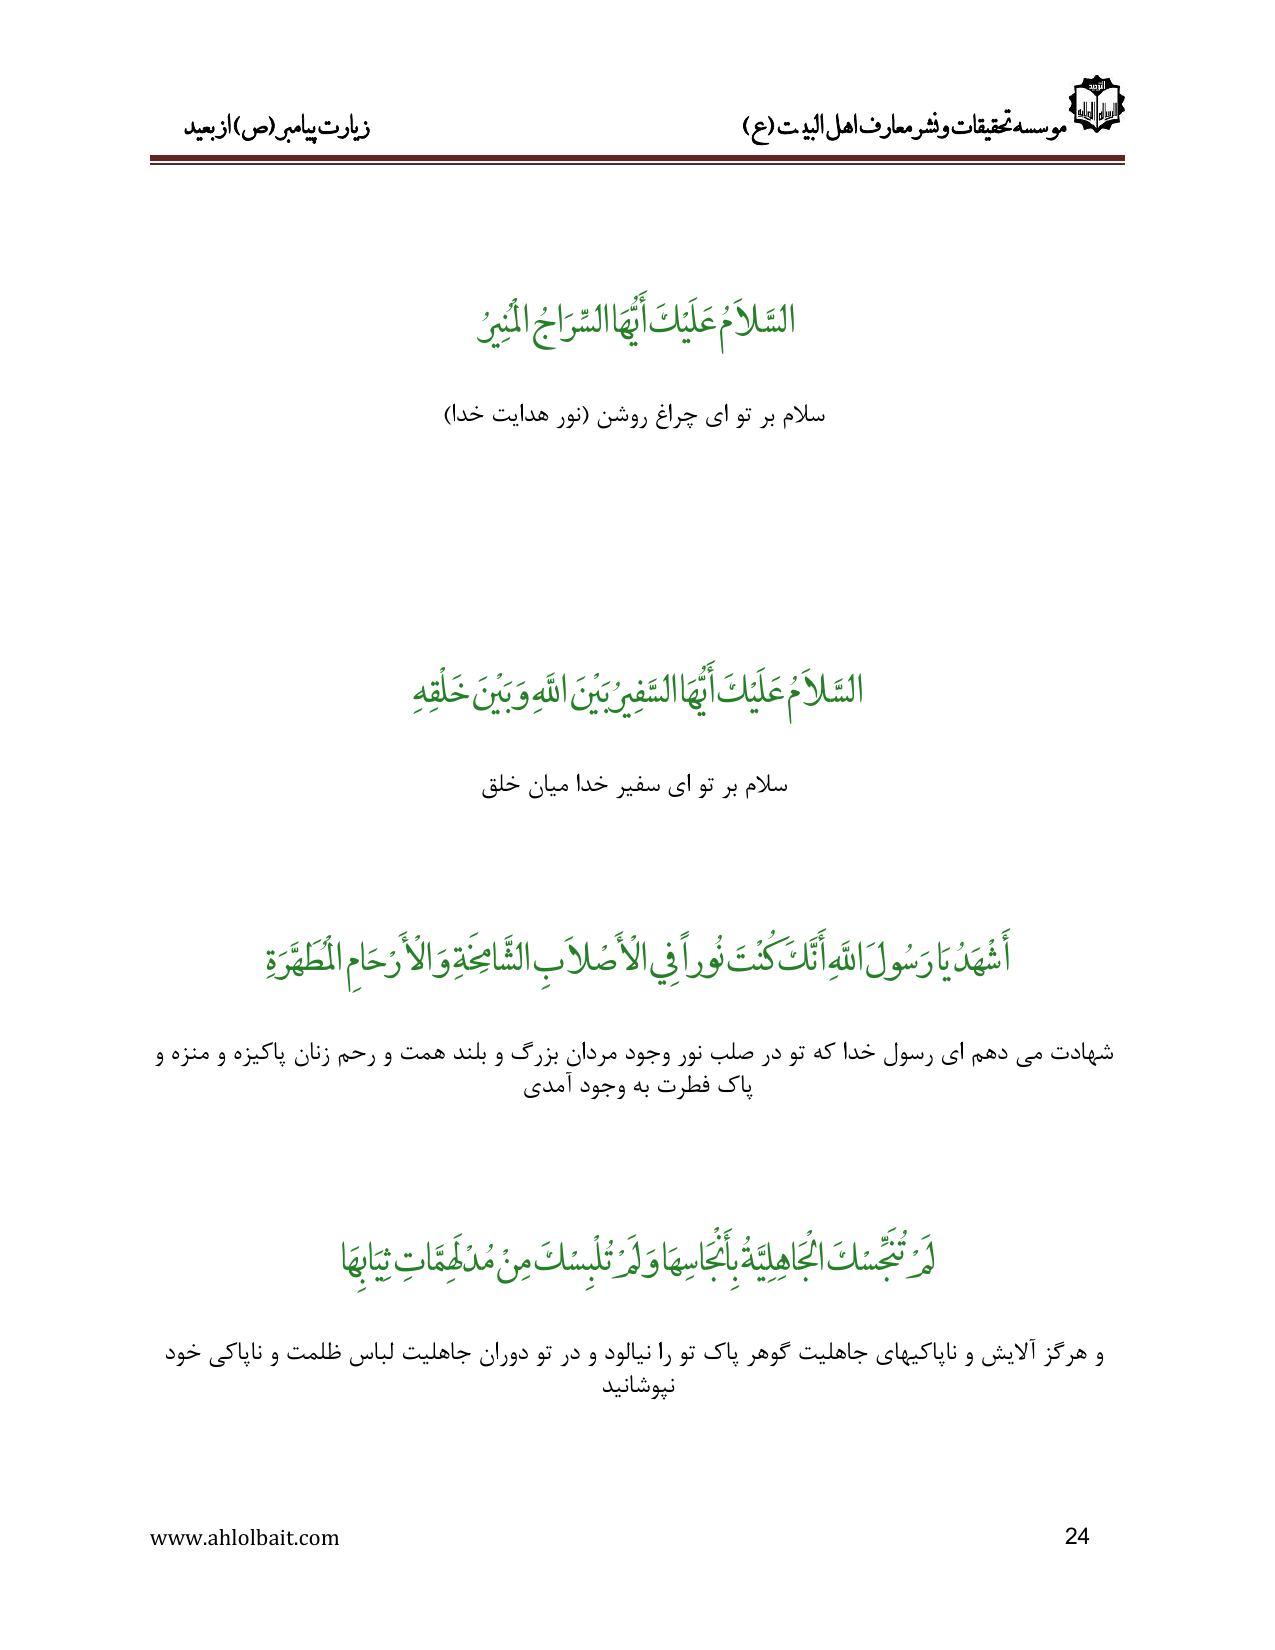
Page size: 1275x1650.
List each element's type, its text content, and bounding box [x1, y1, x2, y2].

text سلام بر تو اى چراغ روشن (نور هدايت خدا) [150, 394, 1125, 431]
text سلام بر تو اى سفير خدا ميان خلق [150, 764, 1125, 801]
text و هرگز آلايش و ناپاكيهاى جاهليت گوهر پاك تو را نيالود و در تو دوران جاهليت لباس ظلمت و ناپاكى خود نپوشانيد [150, 1332, 1125, 1403]
text أَشْهَدُ يَا رَسُولَ اللَّهِ أَنَّكَ كُنْتَ نُوراً فِي الْأَصْلاَبِ الشَّامِخَةِ وَ الْأَرْحَامِ الْمُطَهَّرَةِ [150, 930, 1125, 1001]
text السَّلاَمُ عَلَيْكَ أَيُّهَا السَّفِيرُ بَيْنَ اللَّهِ وَ بَيْنَ خَلْقِهِ‏ [150, 662, 1125, 733]
text لَمْ تُنَجِّسْكَ الْجَاهِلِيَّةُ بِأَنْجَاسِهَا وَ لَمْ تُلْبِسْكَ مِنْ مُدْلَهِمَّاتِ ثِيَابِهَا [150, 1230, 1125, 1301]
text شهادت مى ‏دهم اى رسول خدا كه تو در صلب نور وجود مردان بزرگ و بلند همت و رحم زنان پاكيزه و منزه و پاك فطرت به وجود آمدى [150, 1032, 1125, 1103]
text السَّلاَمُ عَلَيْكَ أَيُّهَا السِّرَاجُ الْمُنِيرُ [150, 292, 1125, 363]
picture [1068, 75, 1125, 133]
